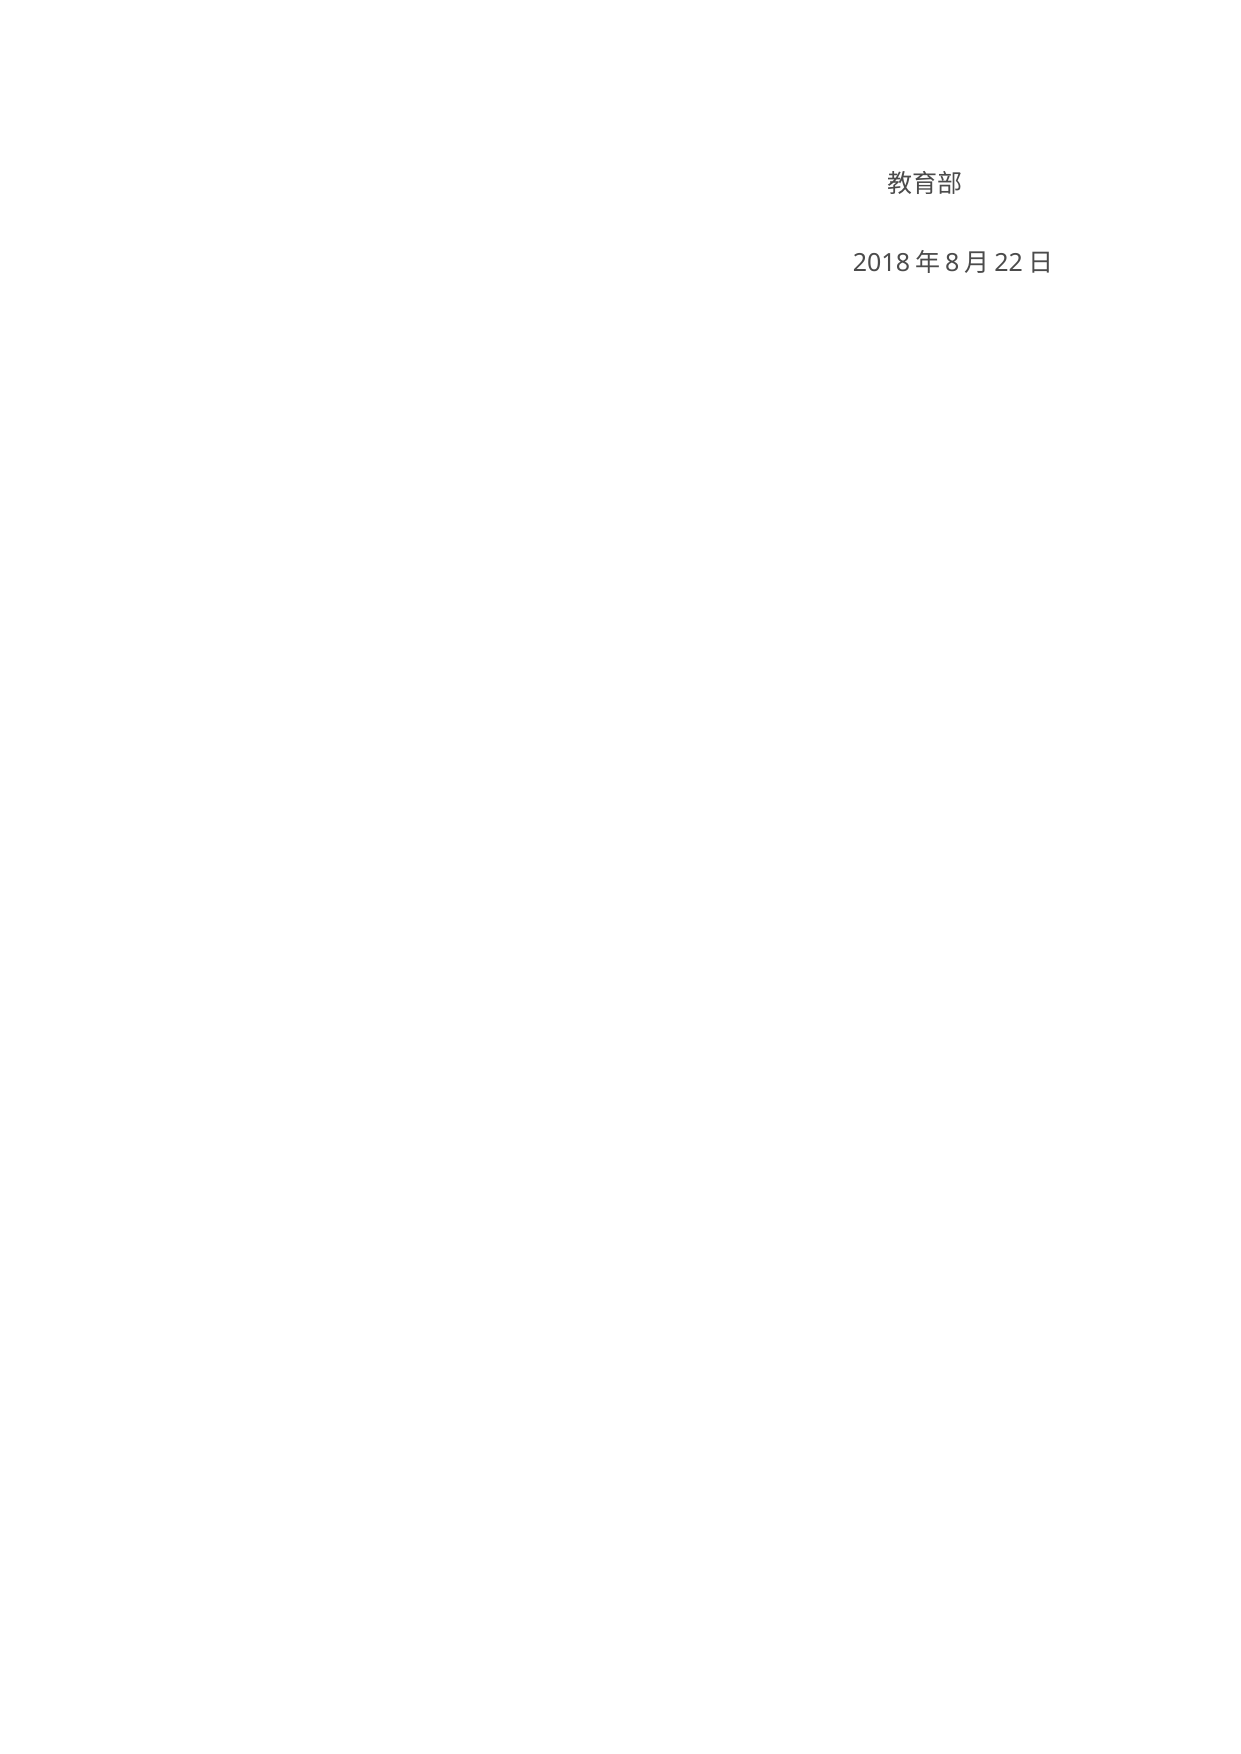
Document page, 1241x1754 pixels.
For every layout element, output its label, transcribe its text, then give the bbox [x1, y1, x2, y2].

text 2018年8月22日 [187, 229, 1053, 279]
text 教育部 [187, 150, 1003, 200]
